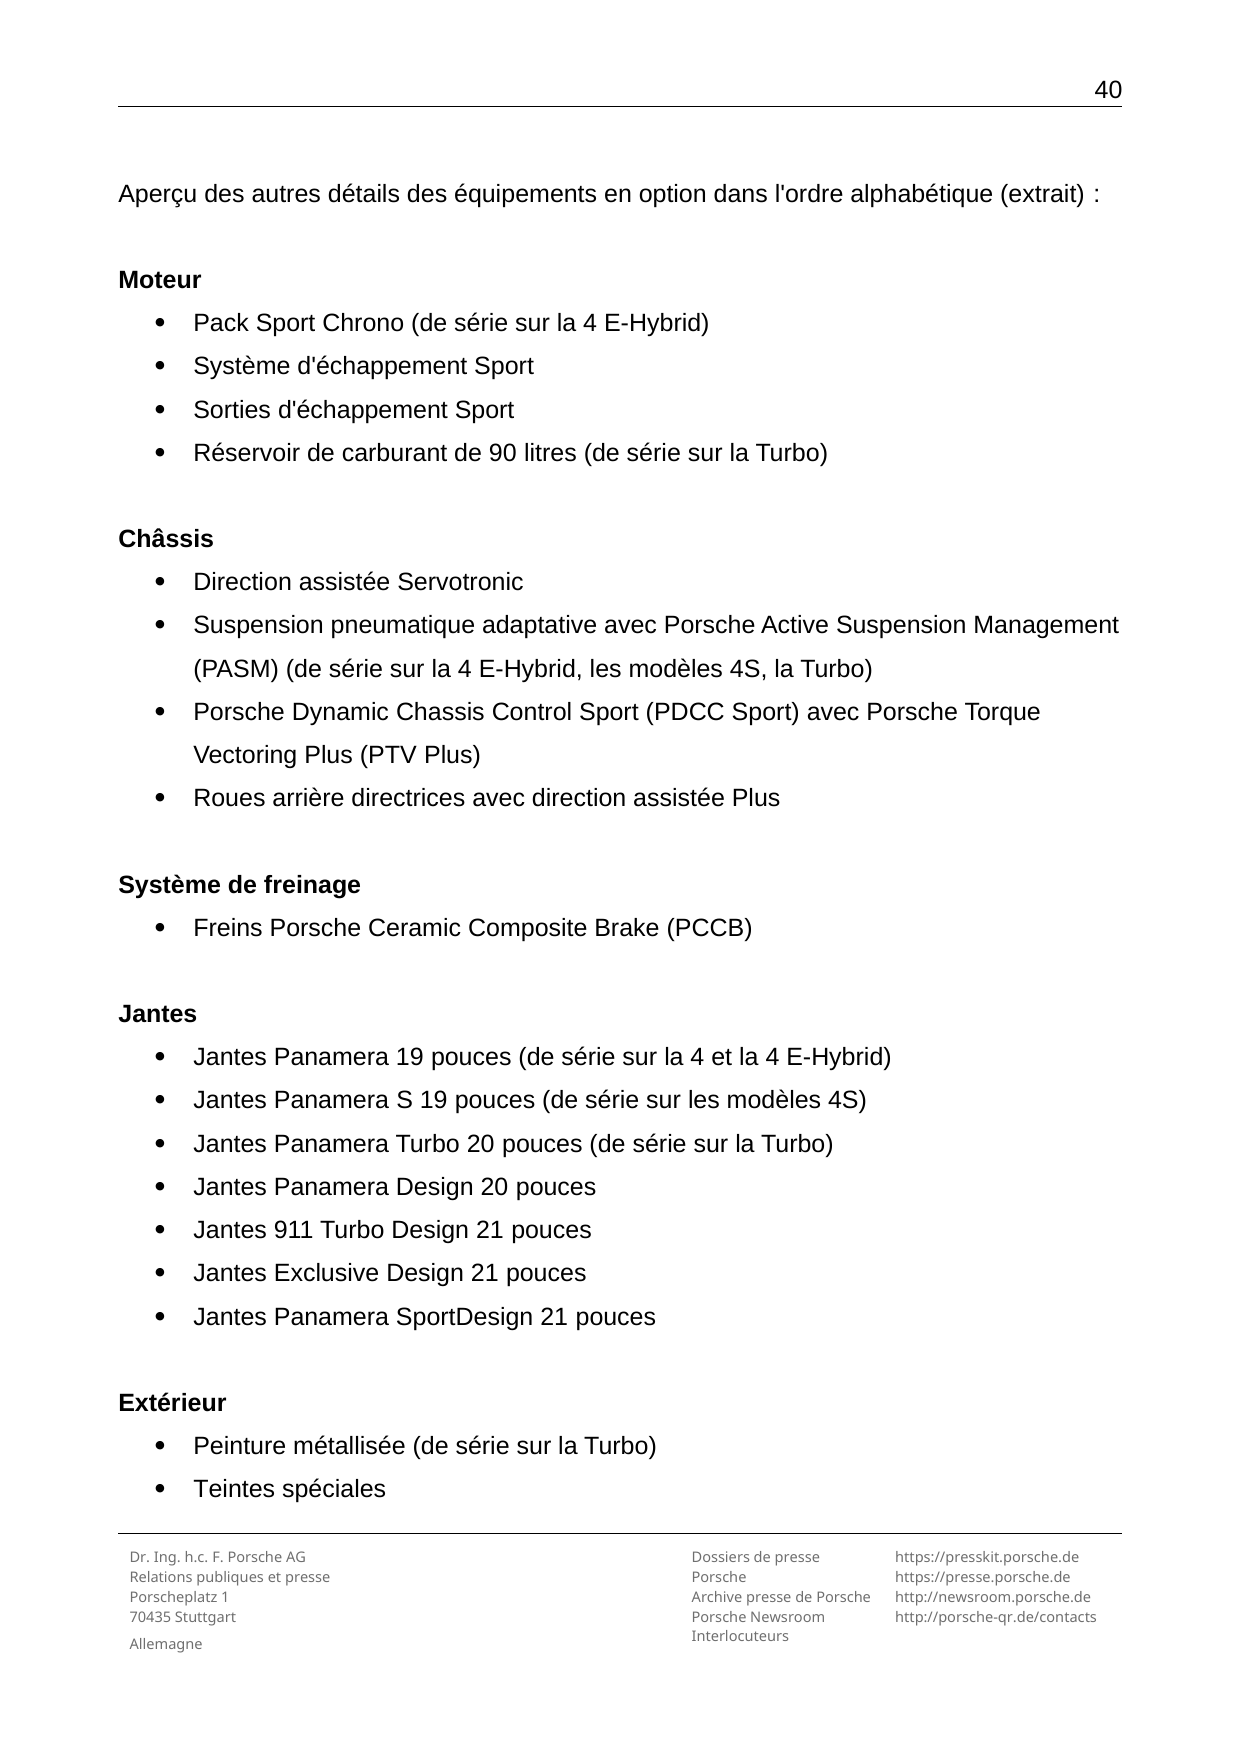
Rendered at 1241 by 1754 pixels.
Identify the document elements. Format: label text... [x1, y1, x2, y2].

text Châssis [118, 524, 1122, 553]
list Roues arrière directrices avec direction assistée Plus [156, 783, 1122, 812]
list Jantes Panamera S 19 pouces (de série sur les modèles 4S) [156, 1085, 1122, 1114]
list Jantes Panamera SportDesign 21 pouces [156, 1302, 1122, 1330]
list Jantes Panamera Turbo 20 pouces (de série sur la Turbo) [156, 1129, 1122, 1157]
list Jantes Panamera 19 pouces (de série sur la 4 et la 4 E-Hybrid) [156, 1042, 1122, 1071]
list Réservoir de carburant de 90 litres (de série sur la Turbo) [156, 438, 1122, 467]
list Jantes 911 Turbo Design 21 pouces [156, 1215, 1122, 1244]
text Aperçu des autres détails des équipements en option dans l'ordre alphabétique (extrait) : [118, 179, 1122, 207]
list Système d'échappement Sport [156, 351, 1122, 380]
list Sorties d'échappement Sport [156, 394, 1122, 423]
text Jantes [118, 999, 1122, 1028]
text Extérieur [118, 1388, 1122, 1417]
list Jantes Exclusive Design 21 pouces [156, 1258, 1122, 1287]
list Porsche Dynamic Chassis Control Sport (PDCC Sport) avec Porsche Torque Vectoring Plus (PTV Plus) [156, 697, 1122, 769]
text Système de freinage [118, 869, 1122, 898]
list Teintes spéciales [156, 1474, 1122, 1503]
list Suspension pneumatique adaptative avec Porsche Active Suspension Management (PASM) (de série sur la 4 E-Hybrid, les modèles 4S, la Turbo) [156, 611, 1122, 682]
list Jantes Panamera Design 20 pouces [156, 1172, 1122, 1201]
list Direction assistée Servotronic [156, 567, 1122, 596]
list Peinture métallisée (de série sur la Turbo) [156, 1431, 1122, 1460]
list Pack Sport Chrono (de série sur la 4 E-Hybrid) [156, 308, 1122, 337]
list Freins Porsche Ceramic Composite Brake (PCCB) [156, 913, 1122, 942]
text Moteur [118, 265, 1122, 294]
